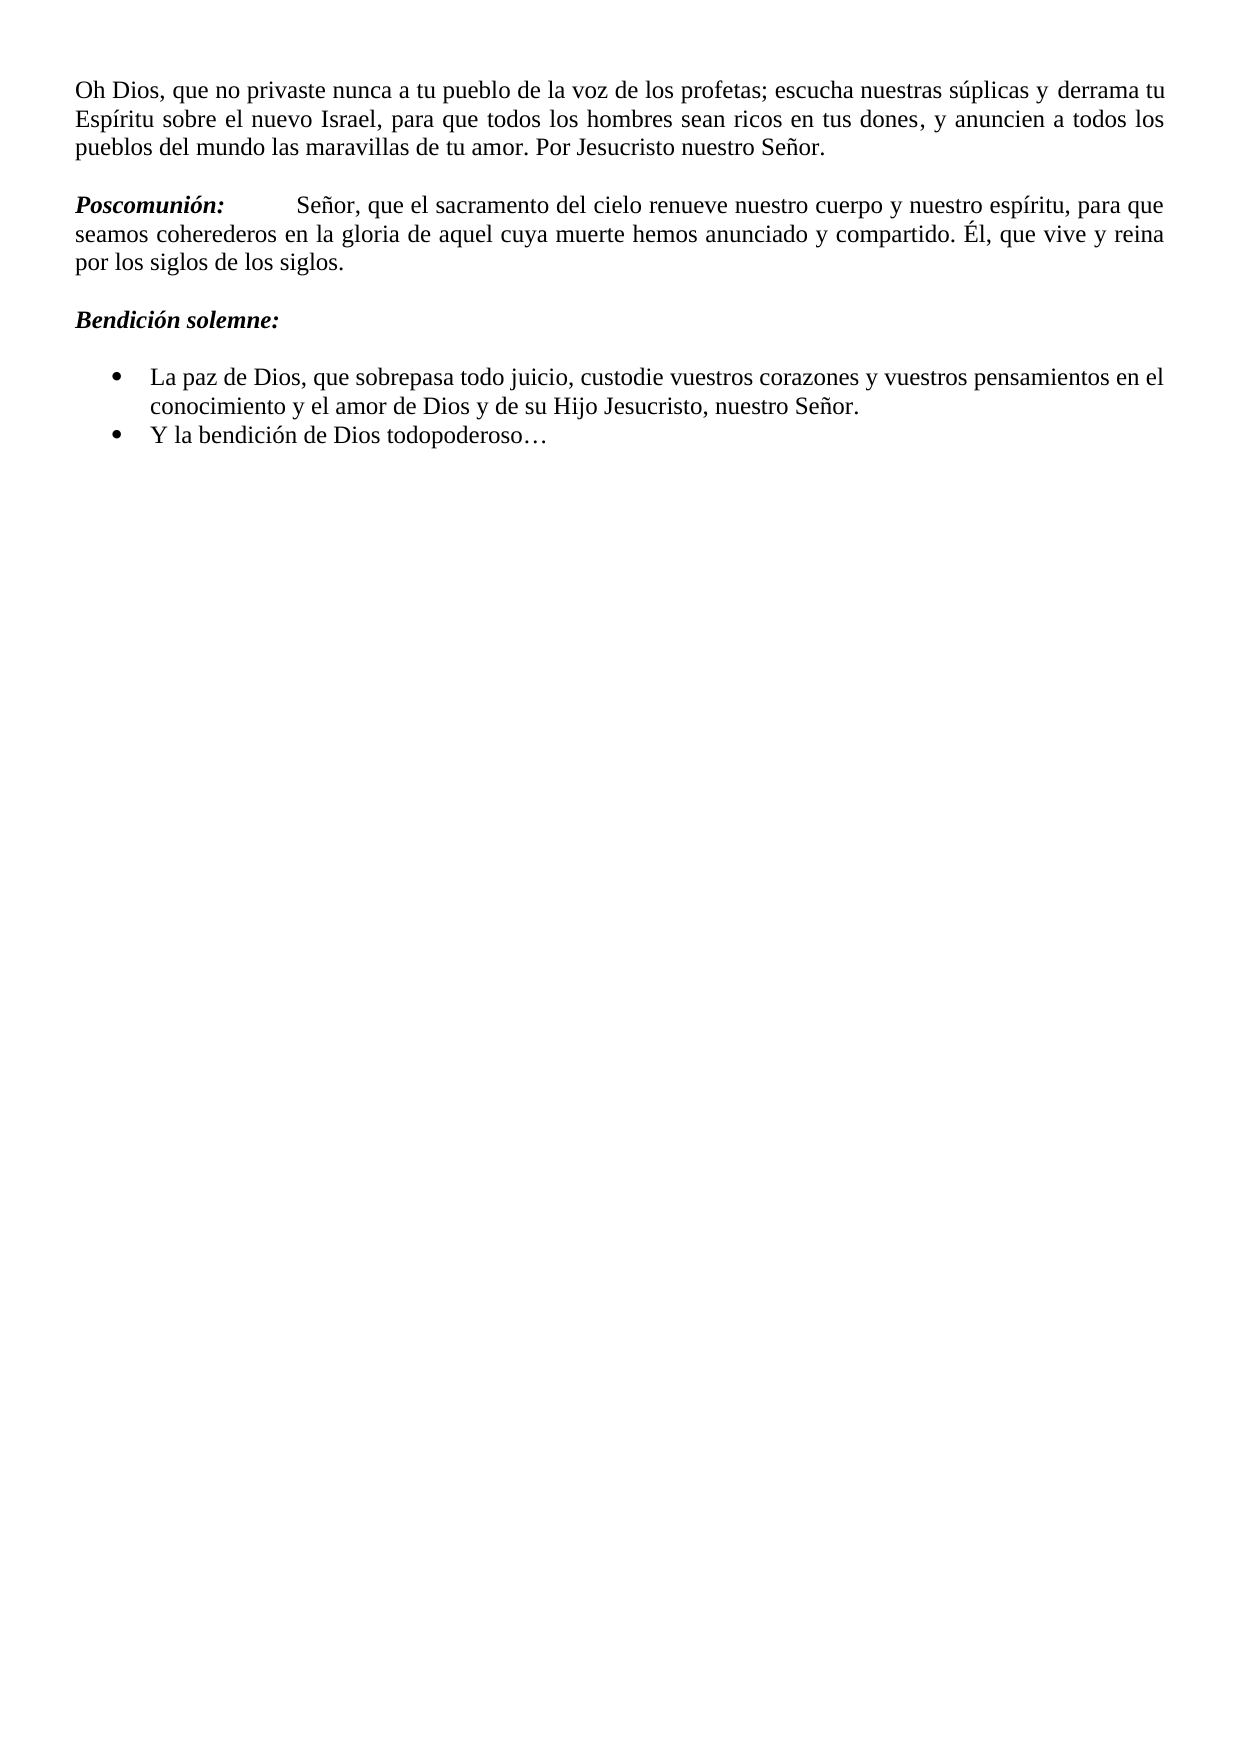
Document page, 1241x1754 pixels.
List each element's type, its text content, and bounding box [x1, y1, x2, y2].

list La paz de Dios, que sobrepasa todo juicio, custodie vuestros corazones y vuestros pensamientos en el conocimiento y el amor de Dios y de su Hijo Jesucristo, nuestro Señor. [112, 362, 1165, 420]
text Bendición solemne: [75, 305, 1165, 334]
list Y la bendición de Dios todopoderoso… [112, 420, 1165, 449]
text Poscomunión: Señor, que el sacramento del cielo renueve nuestro cuerpo y nuestro espíritu, para que seamos coherederos en la gloria de aquel cuya muerte hemos anunciado y compartido. Él, que vive y reina por los siglos de los siglos. [75, 190, 1165, 276]
text Oh Dios, que no privaste nunca a tu pueblo de la voz de los profetas; escucha nuestras súplicas y derrama tu Espíritu sobre el nuevo Israel, para que todos los hombres sean ricos en tus dones, y anuncien a todos los pueblos del mundo las maravillas de tu amor. Por Jesucristo nuestro Señor. [75, 75, 1165, 161]
